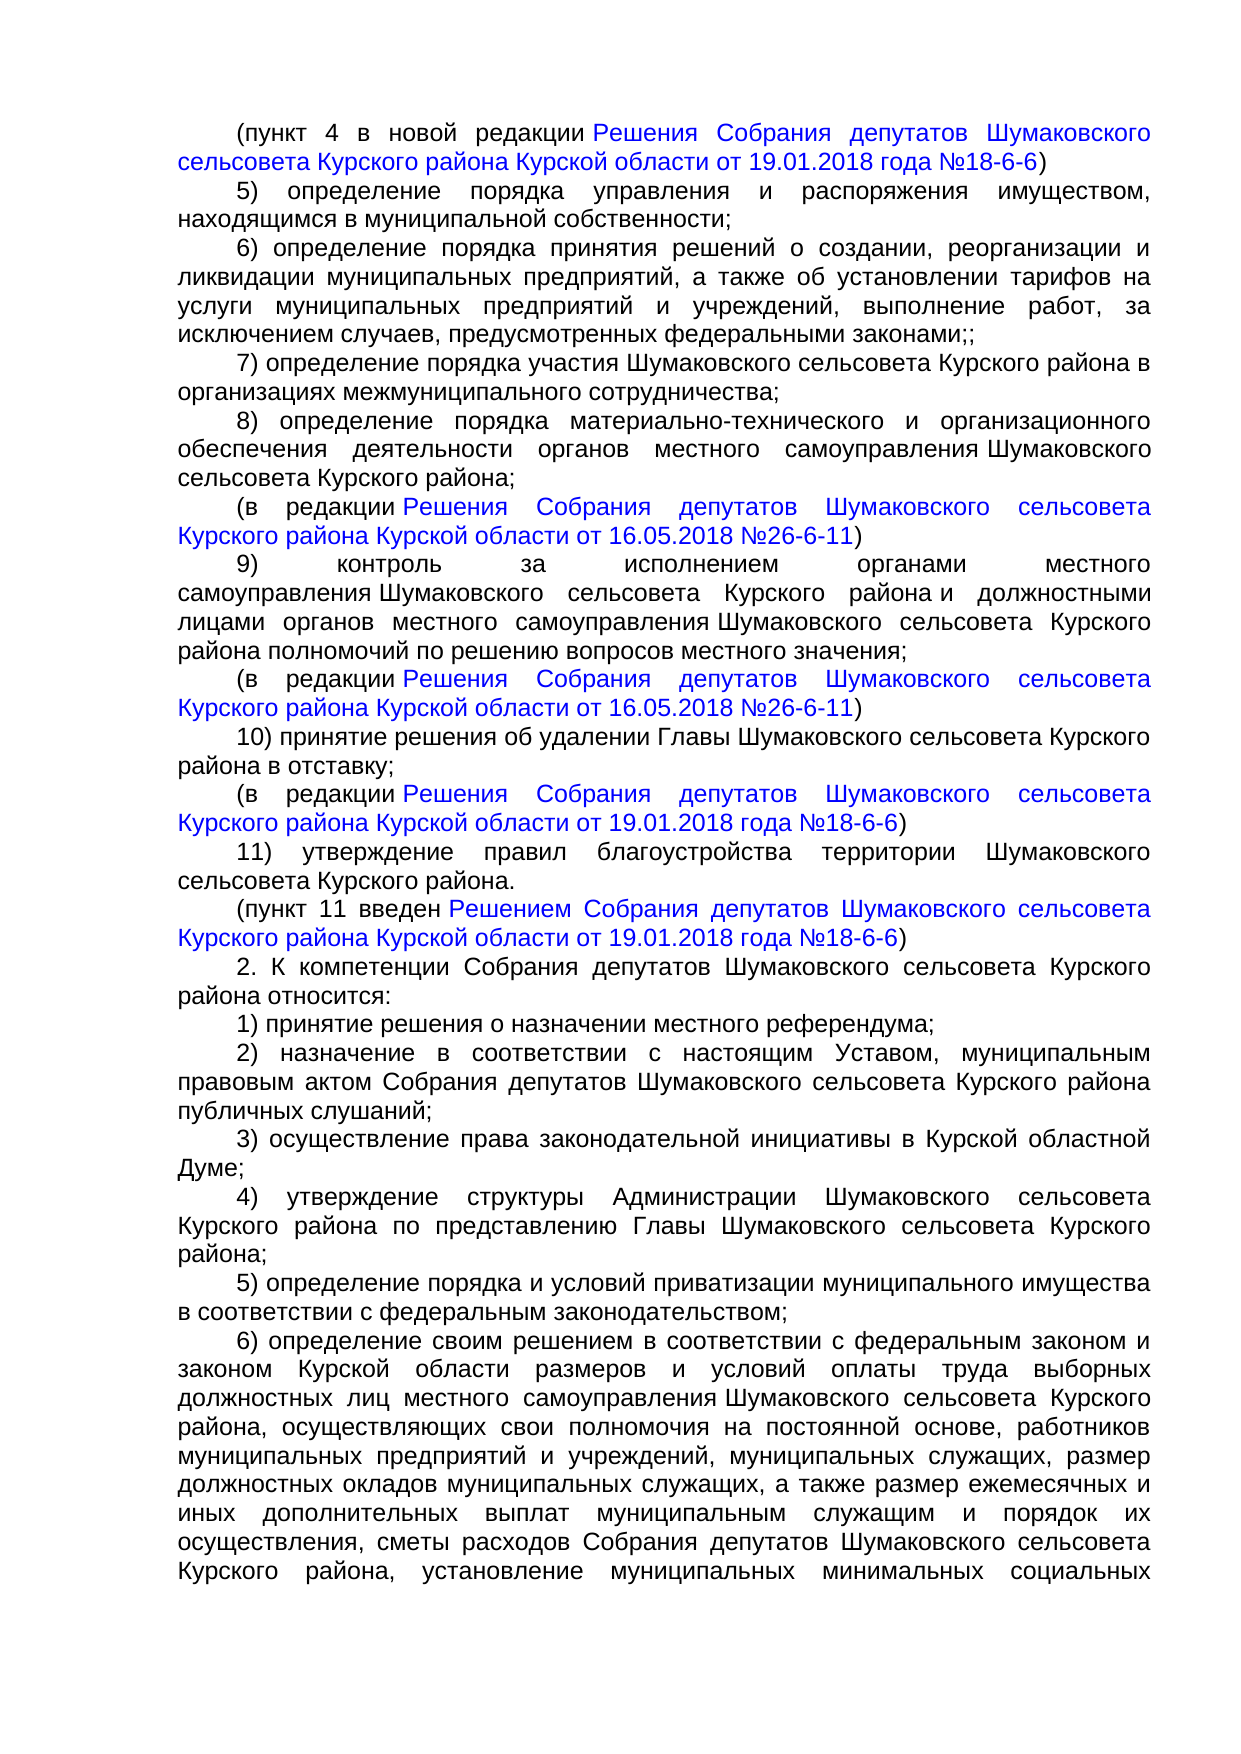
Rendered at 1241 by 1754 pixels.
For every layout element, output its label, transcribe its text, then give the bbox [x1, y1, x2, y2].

text 5) определение порядка управления и распоряжения имуществом, находящимся в муниципальной собственности; [177, 176, 1152, 233]
text (в редакции Решения Собрания депутатов Шумаковского сельсовета Курского района Курской области от 19.01.2018 года №18-6-6) [177, 779, 1152, 837]
text 6) определение порядка принятия решений о создании, реорганизации и ликвидации муниципальных предприятий, а также об установлении тарифов на услуги муниципальных предприятий и учреждений, выполнение работ, за исключением случаев, предусмотренных федеральными законами;; [177, 233, 1152, 348]
text 1) принятие решения о назначении местного референдума; [177, 1009, 1152, 1038]
text (в редакции Решения Собрания депутатов Шумаковского сельсовета Курского района Курской области от 16.05.2018 №26-6-11) [177, 664, 1152, 722]
text 9) контроль за исполнением органами местного самоуправления Шумаковского сельсовета Курского района и должностными лицами органов местного самоуправления Шумаковского сельсовета Курского района полномочий по решению вопросов местного значения; [177, 549, 1152, 664]
text 10) принятие решения об удалении Главы Шумаковского сельсовета Курского района в отставку; [177, 722, 1152, 779]
text (в редакции Решения Собрания депутатов Шумаковского сельсовета Курского района Курской области от 16.05.2018 №26-6-11) [177, 492, 1152, 549]
text 3) осуществление права законодательной инициативы в Курской областной Думе; [177, 1124, 1152, 1182]
text 2. К компетенции Собрания депутатов Шумаковского сельсовета Курского района относится: [177, 952, 1152, 1009]
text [177, 1326, 1152, 1584]
text 4) утверждение структуры Администрации Шумаковского сельсовета Курского района по представлению Главы Шумаковского сельсовета Курского района; [177, 1182, 1152, 1268]
text 2) назначение в соответствии с настоящим Уставом, муниципальным правовым актом Собрания депутатов Шумаковского сельсовета Курского района публичных слушаний; [177, 1038, 1152, 1124]
text 7) определение порядка участия Шумаковского сельсовета Курского района в организациях межмуниципального сотрудничества; [177, 348, 1152, 406]
text 5) определение порядка и условий приватизации муниципального имущества в соответствии с федеральным законодательством; [177, 1268, 1152, 1326]
text (пункт 4 в новой редакции Решения Собрания депутатов Шумаковского сельсовета Курского района Курской области от 19.01.2018 года №18-6-6) [177, 118, 1152, 176]
text 11) утверждение правил благоустройства территории Шумаковского сельсовета Курского района. [177, 837, 1152, 894]
text (пункт 11 введен Решением Собрания депутатов Шумаковского сельсовета Курского района Курской области от 19.01.2018 года №18-6-6) [177, 894, 1152, 952]
text 8) определение порядка материально-технического и организационного обеспечения деятельности органов местного самоуправления Шумаковского сельсовета Курского района; [177, 406, 1152, 492]
